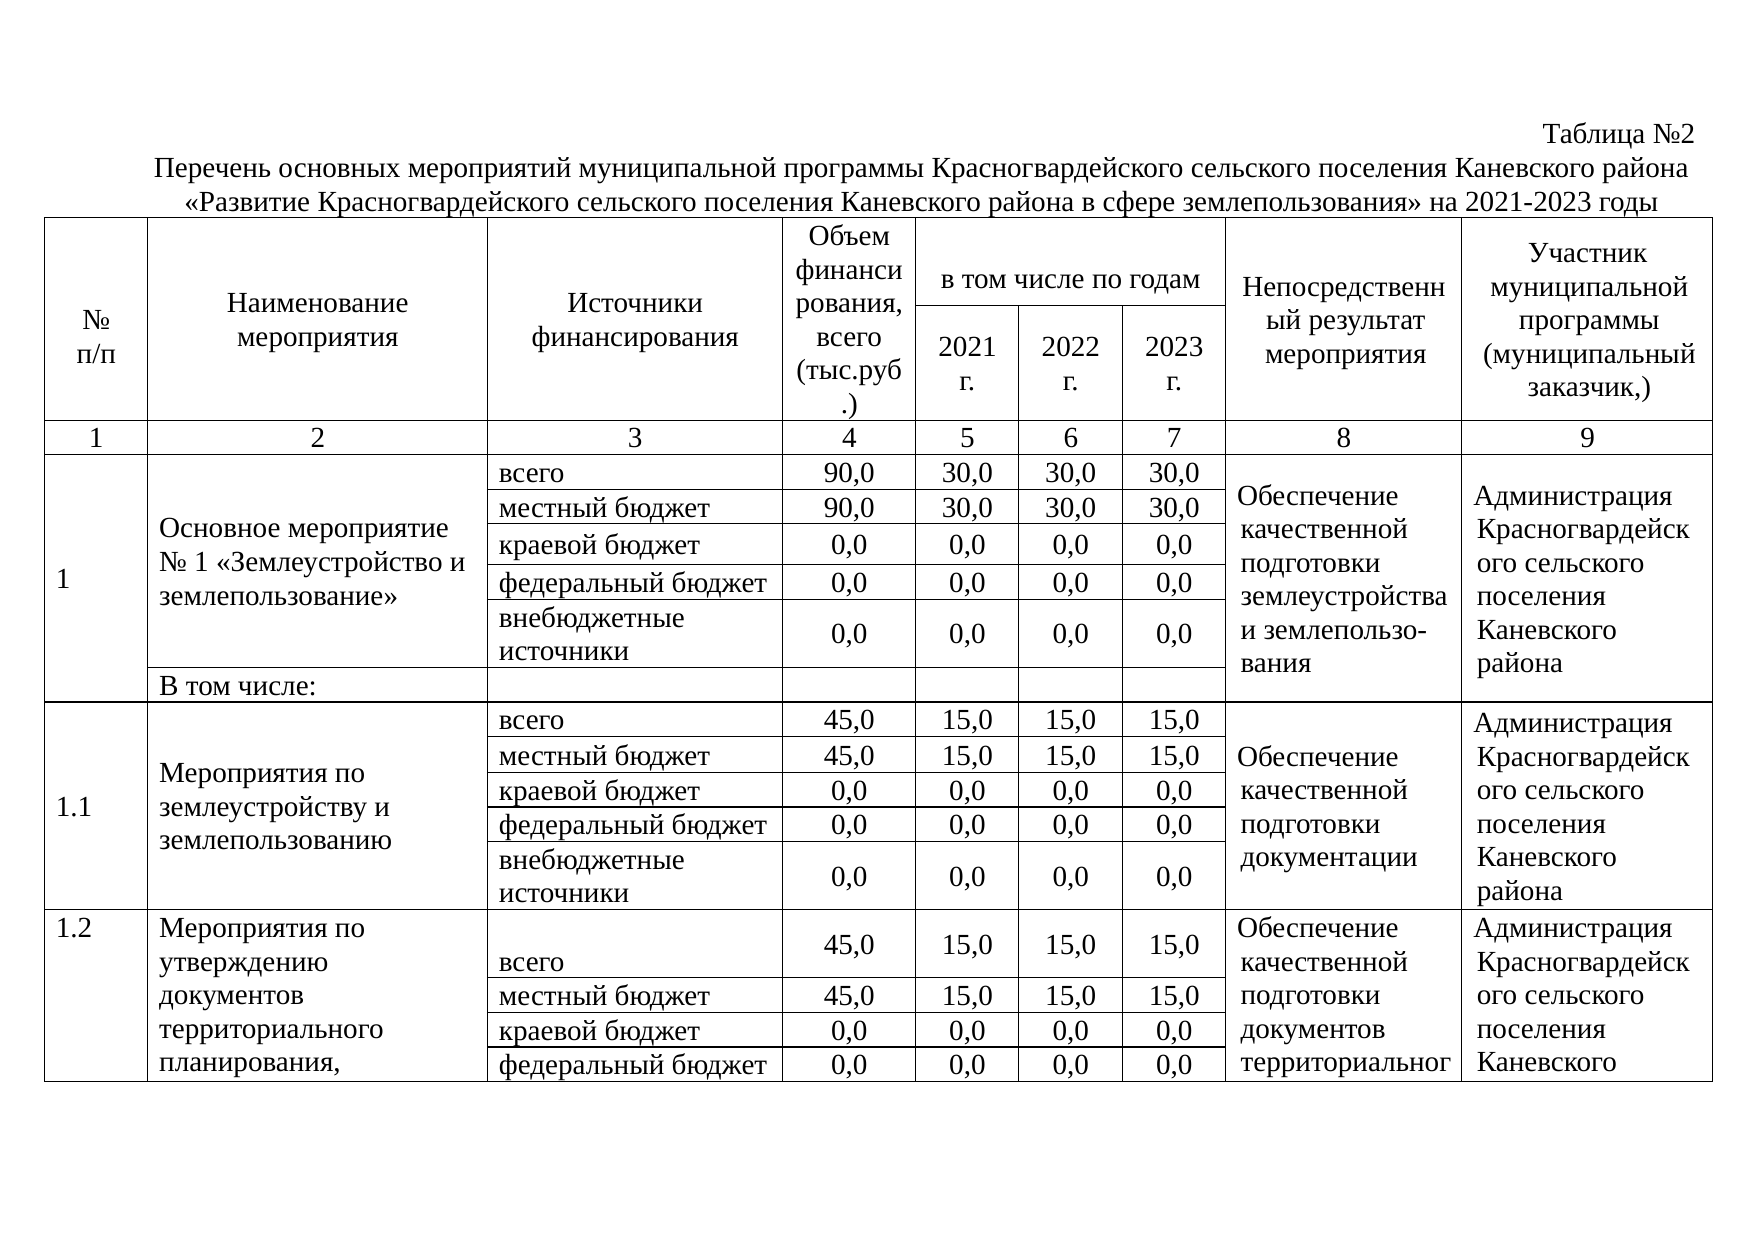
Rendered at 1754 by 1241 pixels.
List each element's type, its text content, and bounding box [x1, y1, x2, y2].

table_cell 0,0 [916, 600, 1018, 667]
table_cell [1019, 668, 1122, 701]
table_cell федеральный бюджет [488, 808, 782, 841]
table_cell 0,0 [783, 600, 915, 667]
table_cell 2022 г. [1019, 306, 1122, 419]
table_cell 9 [1462, 421, 1712, 454]
table_cell 1.1 [45, 703, 147, 909]
table_cell [488, 668, 782, 701]
table_cell В том числе: [148, 668, 487, 701]
table_header в том числе по годам [916, 218, 1225, 305]
table_header Наименование мероприятия [148, 218, 487, 419]
table_cell 0,0 [916, 842, 1018, 909]
table_cell 15,0 [1019, 737, 1122, 772]
table_cell 0,0 [1123, 773, 1225, 806]
table_cell 2 [148, 421, 487, 454]
table_cell 5 [916, 421, 1018, 454]
table_cell 0,0 [783, 1013, 915, 1046]
table_cell 45,0 [783, 910, 915, 977]
text Таблица №2 [148, 117, 1695, 150]
table_cell 30,0 [916, 455, 1018, 489]
table_cell 45,0 [783, 978, 915, 1012]
table_cell 0,0 [1019, 1048, 1122, 1081]
table_cell 0,0 [1123, 1013, 1225, 1046]
table_cell 0,0 [1019, 565, 1122, 599]
table_cell [916, 668, 1018, 701]
table_cell 0,0 [783, 565, 915, 599]
table_cell Обеспечение качественной подготовки землеустройства и землепользо-вания [1226, 455, 1461, 701]
table_cell всего [488, 703, 782, 736]
table_cell краевой бюджет [488, 524, 782, 564]
table_cell [1123, 668, 1225, 701]
table_cell 0,0 [916, 565, 1018, 599]
table_cell 0,0 [916, 773, 1018, 806]
table_cell 30,0 [1123, 490, 1225, 523]
table_cell 90,0 [783, 490, 915, 523]
table_cell 3 [488, 421, 782, 454]
table_cell 0,0 [783, 524, 915, 564]
table_cell Обеспечение качественной подготовки документов территориального планирования, утверждение правил земле-пользования и застройки [1226, 910, 1461, 1081]
table_cell 0,0 [1123, 1048, 1225, 1081]
table_cell внебюджетные источники [488, 842, 782, 909]
table_cell 30,0 [1123, 455, 1225, 489]
table_cell 90,0 [783, 455, 915, 489]
table_cell 0,0 [783, 773, 915, 806]
table_cell всего [488, 910, 782, 977]
table_cell 0,0 [1019, 524, 1122, 564]
table_cell Администрация Красногвардейского сельского поселения Каневского района [1462, 910, 1712, 1081]
table_cell Администрация Красногвардейского сельского поселения Каневского района [1462, 703, 1712, 909]
table_cell 0,0 [1019, 808, 1122, 841]
table_cell 15,0 [916, 703, 1018, 736]
table_cell федеральный бюджет [488, 1048, 782, 1081]
table_cell 15,0 [916, 978, 1018, 1012]
table_cell Мероприятия по утверждению документов территориального планирования, утверждение правил землепользования и застройки [148, 910, 487, 1081]
table_cell 15,0 [1123, 737, 1225, 772]
table_cell 45,0 [783, 737, 915, 772]
text Перечень основных мероприятий муниципальной программы Красногвардейского сельского поселения Каневского района «Развитие Красногвардейского сельского поселения Каневского района в сфере землепользования» на 2021-2023 годы [148, 150, 1695, 217]
table_cell всего [488, 455, 782, 489]
table_cell краевой бюджет [488, 1013, 782, 1046]
table_cell 0,0 [916, 1013, 1018, 1046]
table_cell Обеспечение качественной подготовки документации [1226, 703, 1461, 909]
table_cell Мероприятия по землеустройству и землепользованию [148, 703, 487, 909]
table_header Объем финансирования, всего (тыс.руб.) [783, 218, 915, 419]
table_cell внебюджетные источники [488, 600, 782, 667]
table_cell 15,0 [1019, 910, 1122, 977]
table_cell 0,0 [783, 808, 915, 841]
table_cell Основное мероприятие № 1 «Землеустройство и землепользование» [148, 455, 487, 667]
table_cell 1 [45, 455, 147, 701]
table_header Участник муниципальной программы (муниципальный заказчик,) [1462, 218, 1712, 419]
table_cell местный бюджет [488, 737, 782, 772]
table_cell 45,0 [783, 703, 915, 736]
table_header № п/п [45, 218, 147, 419]
table_cell 2021 г. [916, 306, 1018, 419]
table_cell краевой бюджет [488, 773, 782, 806]
table_cell 6 [1019, 421, 1122, 454]
table_cell 0,0 [916, 524, 1018, 564]
table_cell 15,0 [916, 737, 1018, 772]
table_cell 0,0 [1123, 808, 1225, 841]
table_cell 0,0 [916, 808, 1018, 841]
table_cell 0,0 [1123, 565, 1225, 599]
table_cell 15,0 [1123, 703, 1225, 736]
table_cell федеральный бюджет [488, 565, 782, 599]
table_cell 0,0 [783, 842, 915, 909]
table_cell 8 [1226, 421, 1461, 454]
table_cell 15,0 [1123, 978, 1225, 1012]
table_cell 0,0 [916, 1048, 1018, 1081]
table_cell 0,0 [1019, 600, 1122, 667]
table_cell 15,0 [916, 910, 1018, 977]
table_cell местный бюджет [488, 490, 782, 523]
table_cell 30,0 [916, 490, 1018, 523]
table_cell 0,0 [1019, 842, 1122, 909]
table_cell 1.2 [45, 910, 147, 1081]
table_cell Администрация Красногвардейского сельского поселения Каневского района [1462, 455, 1712, 701]
table_cell 0,0 [1123, 600, 1225, 667]
table_header Непосредственный результат мероприятия [1226, 218, 1461, 419]
table_header Источники финансирования [488, 218, 782, 419]
table_cell 4 [783, 421, 915, 454]
table_cell 0,0 [1123, 842, 1225, 909]
table_cell 0,0 [783, 1048, 915, 1081]
table_cell 7 [1123, 421, 1225, 454]
table_cell 15,0 [1019, 978, 1122, 1012]
table_cell 30,0 [1019, 455, 1122, 489]
table_cell 30,0 [1019, 490, 1122, 523]
table_cell 0,0 [1019, 773, 1122, 806]
table_cell [783, 668, 915, 701]
table_cell 1 [45, 421, 147, 454]
table_cell 15,0 [1019, 703, 1122, 736]
table_cell 15,0 [1123, 910, 1225, 977]
table_cell 0,0 [1123, 524, 1225, 564]
table_cell 0,0 [1019, 1013, 1122, 1046]
table_cell местный бюджет [488, 978, 782, 1012]
table_cell 2023 г. [1123, 306, 1225, 419]
